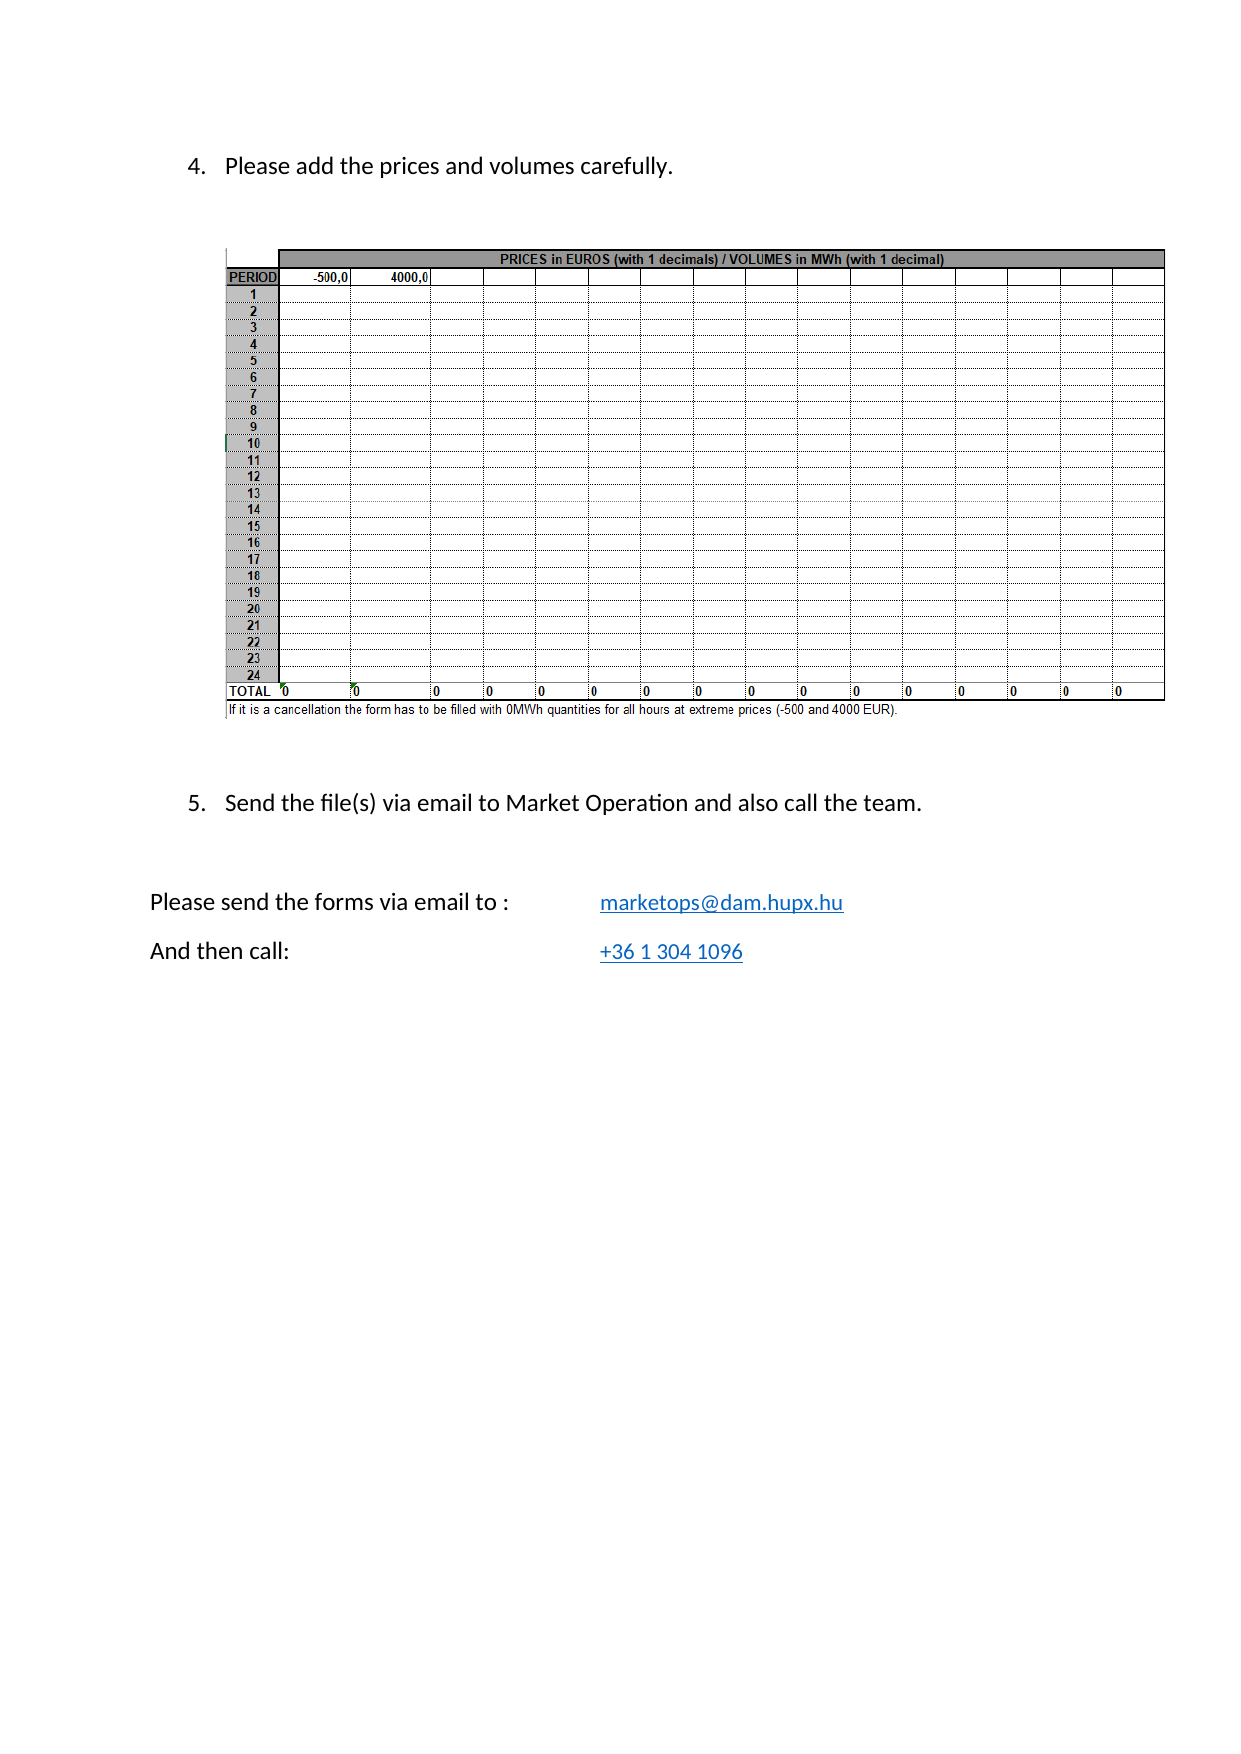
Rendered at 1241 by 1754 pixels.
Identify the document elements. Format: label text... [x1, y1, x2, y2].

list Send the file(s) via email to Market Operation and also call the team. [187, 787, 1090, 817]
text And then call: +36 1 304 1096 [150, 936, 1090, 966]
list Please add the prices and volumes carefully. [187, 150, 1090, 181]
text Please send the forms via email to : marketops@dam.hupx.hu [150, 886, 1090, 916]
picture [225, 248, 1166, 719]
